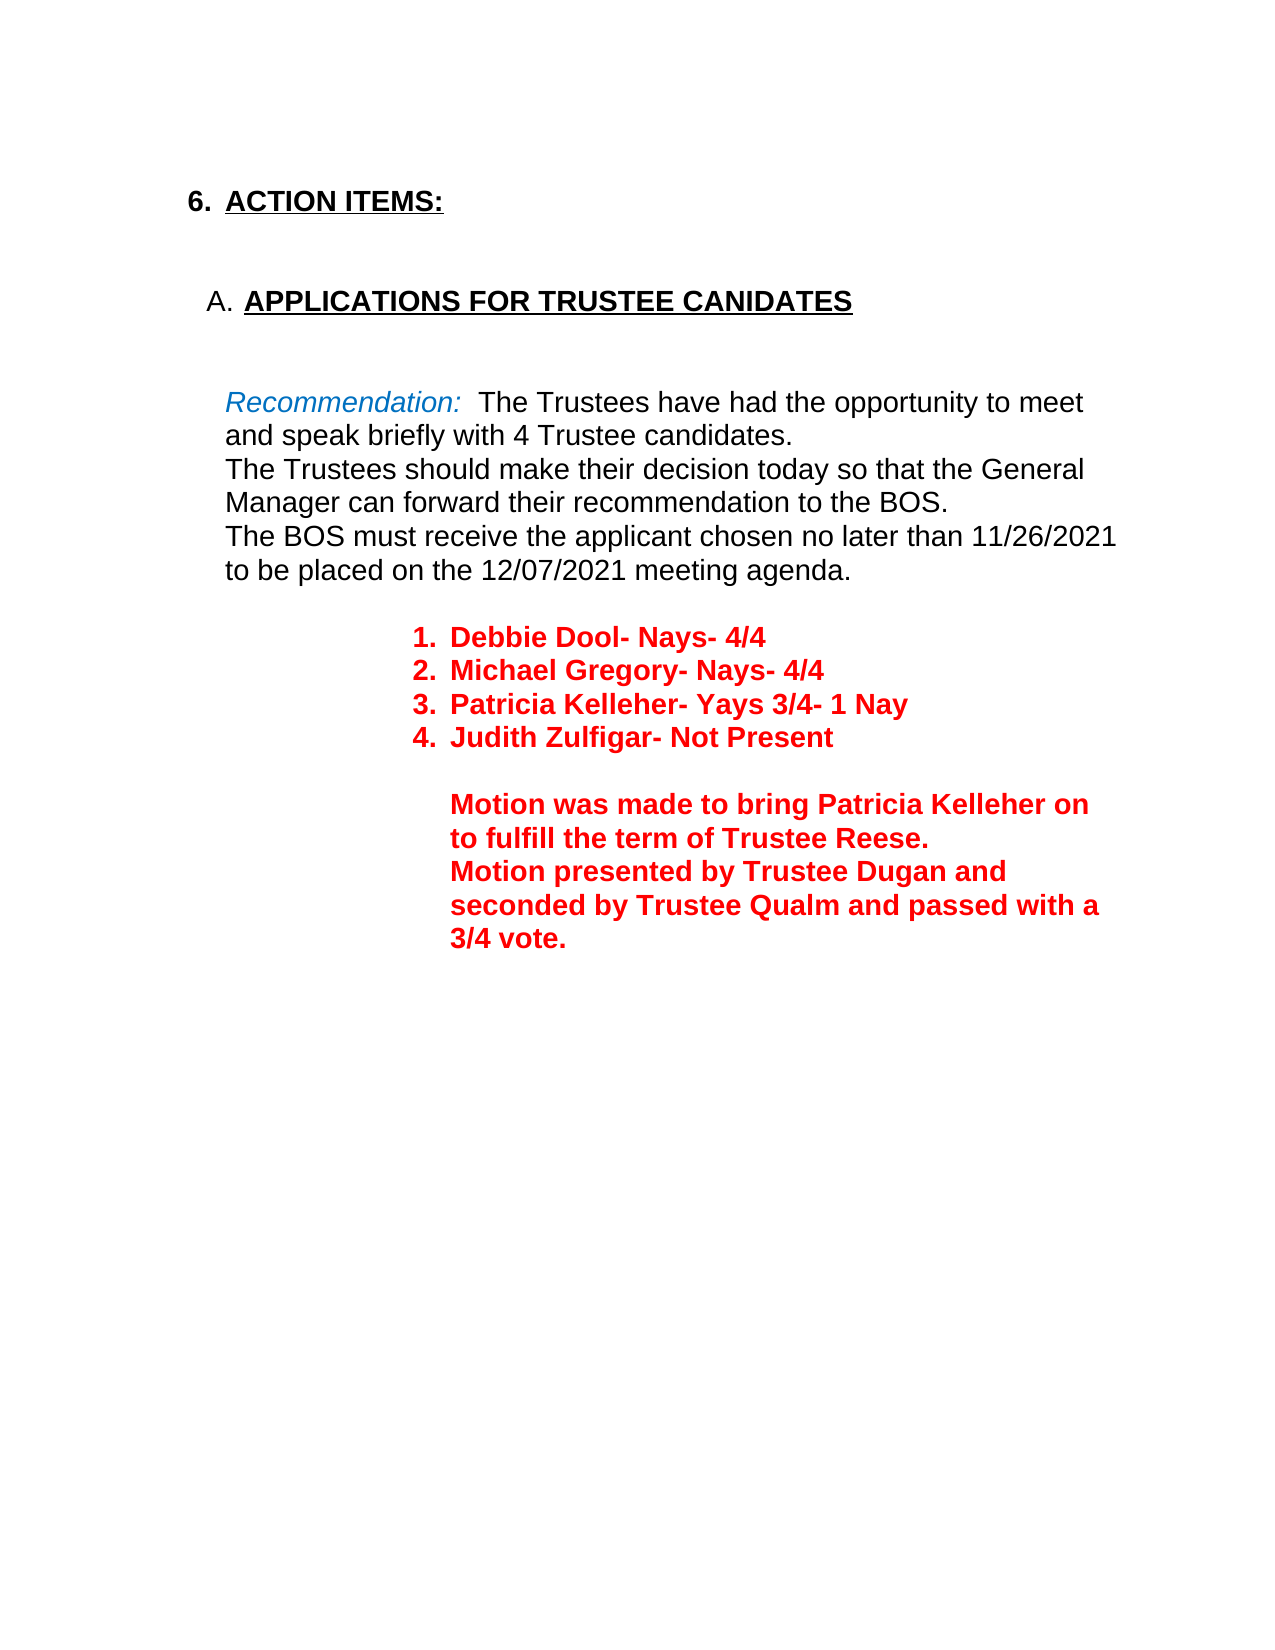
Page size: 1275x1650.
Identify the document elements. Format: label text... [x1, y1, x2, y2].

text The Trustees should make their decision today so that the General Manager can forward their recommendation to the BOS. [225, 452, 1125, 519]
text The BOS must receive the applicant chosen no later than 11/26/2021 to be placed on the 12/07/2021 meeting agenda. [225, 519, 1125, 586]
list APPLICATIONS FOR TRUSTEE CANIDATES [206, 284, 1125, 318]
list Patricia Kelleher- Yays 3/4- 1 Nay [412, 687, 1125, 720]
list Motion presented by Trustee Dugan and seconded by Trustee Qualm and passed with a 3/4 vote. [450, 854, 1125, 955]
list Motion was made to bring Patricia Kelleher on to fulfill the term of Trustee Reese. [450, 787, 1125, 854]
list Judith Zulfigar- Not Present [412, 720, 1125, 754]
text Recommendation: The Trustees have had the opportunity to meet and speak briefly with 4 Trustee candidates. [225, 385, 1125, 452]
list ACTION ITEMS: [187, 183, 1125, 217]
list Michael Gregory- Nays- 4/4 [412, 653, 1125, 687]
list Debbie Dool- Nays- 4/4 [412, 619, 1125, 653]
